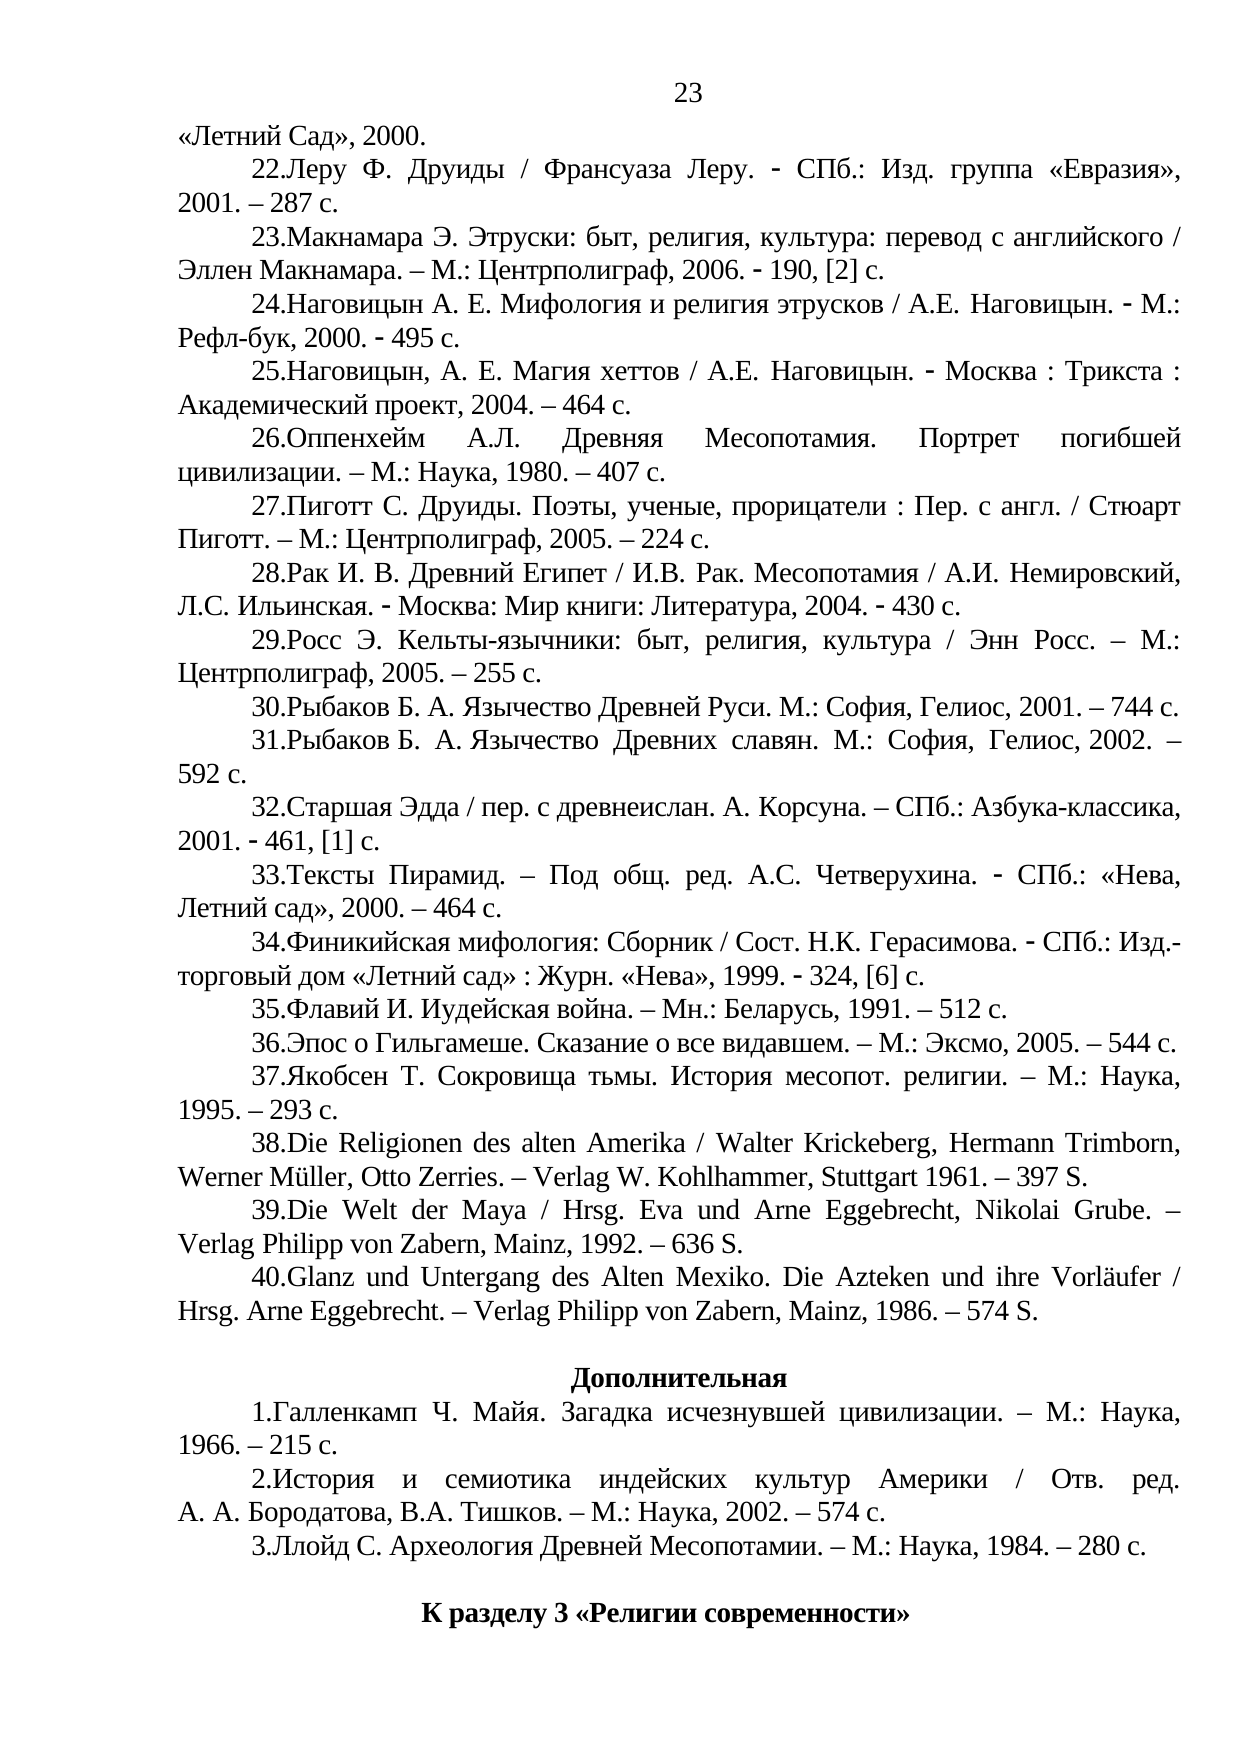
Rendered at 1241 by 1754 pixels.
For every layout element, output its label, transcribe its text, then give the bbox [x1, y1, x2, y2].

text 37.Якобсен Т. Сокровища тьмы. История месопот. религии. – М.: Наука, 1995. – 293 с. [177, 1058, 1181, 1125]
text 26.Оппенхейм А.Л. Древняя Месопотамия. Портрет погибшей цивилизации. – М.: Наука, 1980. – 407 с. [177, 421, 1181, 488]
text Дополнительная [177, 1360, 1181, 1394]
text 36.Эпос о Гильгамеше. Сказание о все видавшем. – М.: Эксмо, 2005. – 544 с. [177, 1025, 1181, 1058]
text 28.Рак И. В. Древний Египет / И.В. Рак. Месопотамия / А.И. Немировский, Л.С. Ильинская. Москва: Мир книги: Литература, 2004. 430 с. [177, 555, 1181, 622]
text 35.Флавий И. Иудейская война. – Мн.: Беларусь, 1991. – 512 с. [177, 991, 1181, 1025]
text 38.Die Religionen des alten Amerika / Walter Krickeberg, Hermann Trimborn, Werner Müller, Otto Zerries. – Verlag W. Kohlhammer, Stuttgart 1961. – 397 S. [177, 1125, 1181, 1192]
text 22.Леру Ф. Друиды / Франсуаза Леру. СПб.: Изд. группа «Евразия», 2001. – 287 с. [177, 152, 1181, 219]
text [177, 118, 1181, 152]
text 40.Glanz und Untergang des Alten Mexiko. Die Azteken und ihre Vorläufer / Hrsg. Arne Eggebrecht. – Verlag Philipp von Zabern, Mainz, 1986. – 574 S. [177, 1259, 1181, 1327]
text 25.Наговицын, А. Е. Магия хеттов / А.Е. Наговицын. Москва : Трикста : Академический проект, 2004. – 464 с. [177, 353, 1181, 421]
text К разделу 3 «Религии современности» [177, 1595, 1181, 1628]
text 34.Финикийская мифология: Сборник / Сост. Н.К. Герасимова. СПб.: Изд.-торговый дом «Летний сад» : Журн. «Нева», 1999. 324, [6] с. [177, 924, 1181, 991]
text 32.Старшая Эдда / пер. с древнеислан. А. Корсуна. – СПб.: Азбука-классика, 2001. 461, [1] с. [177, 789, 1181, 857]
text 39.Die Welt der Maya / Hrsg. Eva und Arne Eggebrecht, Nikolai Grube. – Verlag Philipp von Zabern, Mainz, 1992. – 636 S. [177, 1192, 1181, 1259]
text 23.Макнамара Э. Этруски: быт, религия, культура: перевод с английского / Эллен Макнамара. – М.: Центрполиграф, 2006. 190, [2] с. [177, 219, 1181, 286]
text 30.Рыбаков Б. А. Язычество Древней Руси. М.: София, Гелиос, 2001. – 744 с. [177, 689, 1181, 722]
text 31.Рыбаков Б. А. Язычество Древних славян. М.: София, Гелиос, 2002. – 592 с. [177, 722, 1181, 789]
text 3.Ллойд С. Археология Древней Месопотамии. – М.: Наука, 1984. – 280 с. [177, 1528, 1181, 1561]
text 33.Тексты Пирамид. – Под общ. ред. А.С. Четверухина. СПб.: «Нева, Летний сад», 2000. – 464 с. [177, 857, 1181, 924]
text 29.Росс Э. Кельты-язычники: быт, религия, культура / Энн Росс. – М.: Центрполиграф, 2005. – 255 с. [177, 622, 1181, 689]
text 27.Пиготт С. Друиды. Поэты, ученые, прорицатели : Пер. с англ. / Стюарт Пиготт. – М.: Центрполиграф, 2005. – 224 с. [177, 488, 1181, 555]
text 1.Галленкамп Ч. Майя. Загадка исчезнувшей цивилизации. – М.: Наука, 1966. – 215 с. [177, 1394, 1181, 1461]
text 2.История и семиотика индейских культур Америки / Отв. ред. А. А. Бородатова, В.А. Тишков. – М.: Наука, 2002. – 574 с. [177, 1461, 1181, 1528]
text 24.Наговицын А. Е. Мифология и религия этрусков / А.Е. Наговицын. М.: Рефл-бук, 2000. 495 с. [177, 286, 1181, 353]
